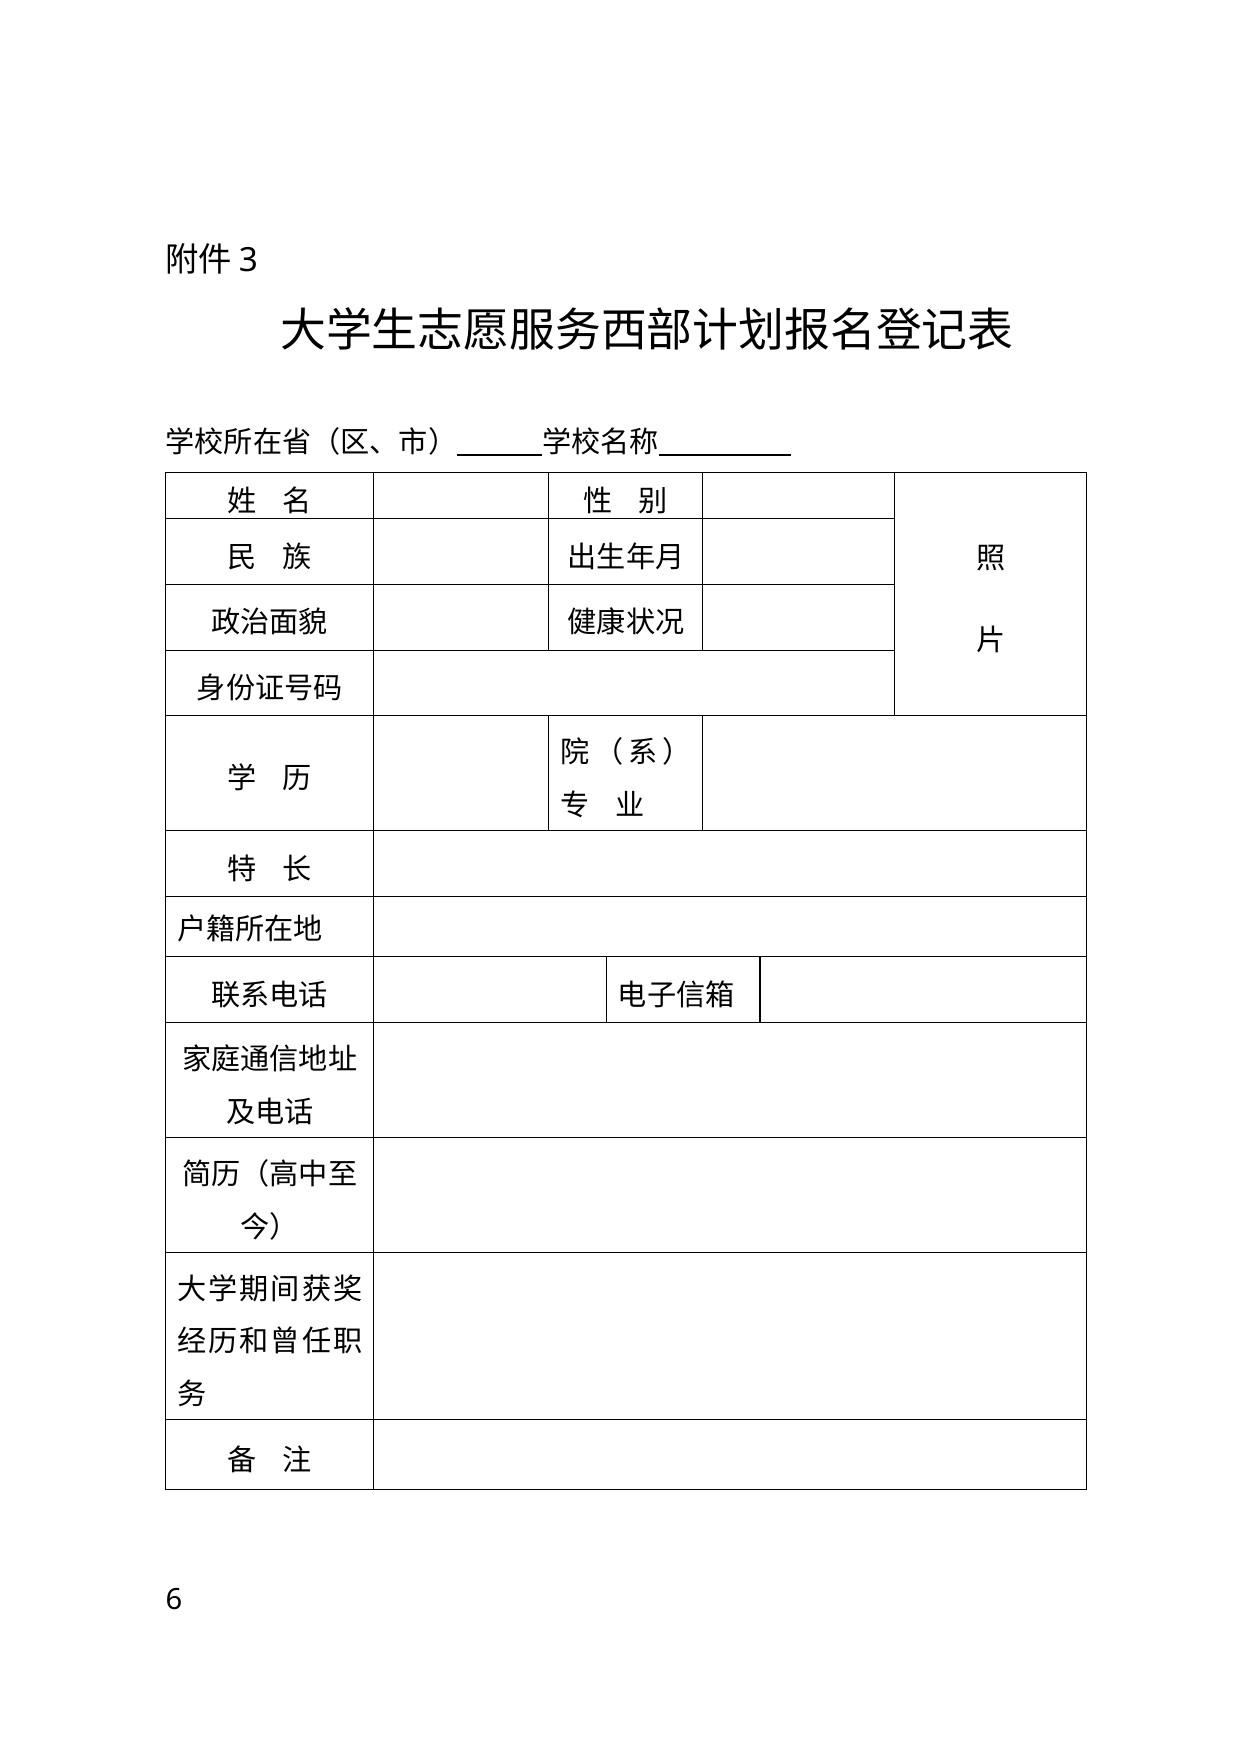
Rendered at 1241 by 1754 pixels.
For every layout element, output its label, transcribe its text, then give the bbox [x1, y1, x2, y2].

table_cell 户籍所在地 [166, 897, 373, 956]
table_cell [374, 1253, 1086, 1419]
text 附件3 [165, 233, 1087, 281]
table_cell 特 长 [166, 831, 373, 896]
table_header [374, 473, 548, 518]
table_cell 出生年月 [549, 519, 702, 584]
table_cell [703, 716, 1086, 830]
table_cell 民 族 [166, 519, 373, 584]
table_header 照 片 [895, 473, 1086, 715]
table_cell 院（系）专 业 [549, 716, 702, 830]
table_header 姓 名 [166, 473, 373, 518]
table_cell 大学期间获奖经历和曾任职务 [166, 1253, 373, 1419]
table_cell [761, 957, 1086, 1022]
text 大学生志愿服务西部计划报名登记表 [165, 293, 1087, 360]
table_cell 联系电话 [166, 957, 373, 1022]
table_cell [374, 831, 1086, 896]
table_header [703, 473, 894, 518]
table_cell [374, 585, 548, 649]
table_cell [703, 585, 894, 649]
table_cell 身份证号码 [166, 651, 373, 715]
table_cell [374, 519, 548, 584]
table_cell [374, 651, 894, 715]
table_cell 学 历 [166, 716, 373, 830]
table_cell 健康状况 [549, 585, 702, 649]
table_cell 政治面貌 [166, 585, 373, 649]
table_cell [374, 1023, 1086, 1137]
table_cell [374, 1420, 1086, 1489]
table_cell [374, 716, 548, 830]
text 学校所在省（区、市） 学校名称 [165, 418, 1087, 461]
table_cell [374, 1138, 1086, 1252]
table_cell [374, 897, 1086, 956]
table_cell 电子信箱 [607, 957, 759, 1022]
table_cell 备 注 [166, 1420, 373, 1489]
table_cell 简历（高中至今） [166, 1138, 373, 1252]
table_header 性 别 [549, 473, 702, 518]
table_cell [703, 519, 894, 584]
table_cell [374, 957, 606, 1022]
table_cell 家庭通信地址及电话 [166, 1023, 373, 1137]
